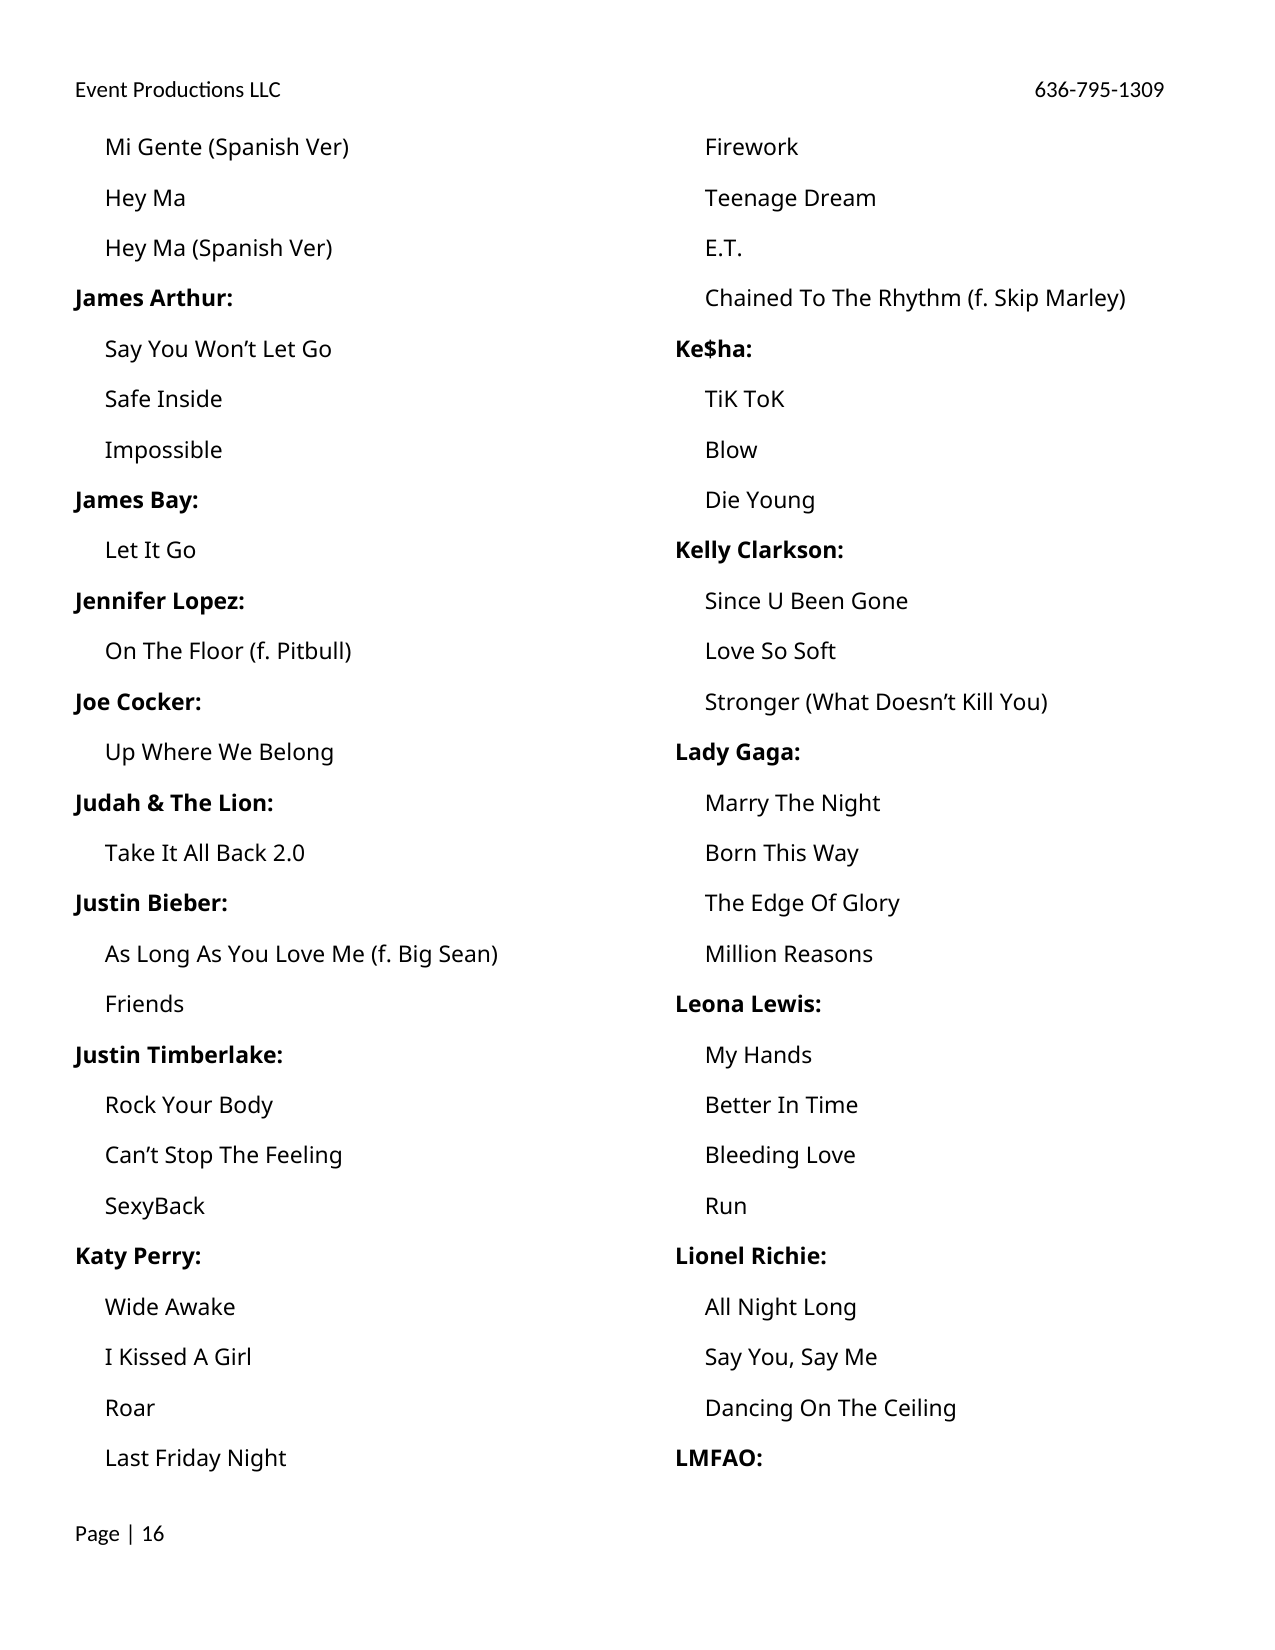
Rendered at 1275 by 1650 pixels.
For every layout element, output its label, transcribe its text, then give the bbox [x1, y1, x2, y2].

text Say You Won’t Let Go [75, 333, 600, 364]
text Justin Bieber: [75, 887, 600, 918]
text Born This Way [675, 837, 1200, 868]
text Mi Gente (Spanish Ver) [75, 131, 600, 162]
text Up Where We Belong [75, 736, 600, 767]
text E.T. [675, 232, 1200, 263]
text Blow [675, 433, 1200, 465]
text Can’t Stop The Feeling [75, 1139, 600, 1171]
text SexyBack [75, 1190, 600, 1221]
text Roar [75, 1391, 600, 1423]
text Love So Soft [675, 635, 1200, 666]
text Leona Lewis: [675, 988, 1200, 1019]
text Hey Ma [75, 181, 600, 213]
text Teenage Dream [675, 181, 1200, 213]
text Judah & The Lion: [75, 786, 600, 818]
text Say You, Say Me [675, 1341, 1200, 1372]
text Bleeding Love [675, 1139, 1200, 1171]
text Jennifer Lopez: [75, 585, 600, 616]
text Wide Awake [75, 1291, 600, 1322]
text Run [675, 1190, 1200, 1221]
text Marry The Night [675, 786, 1200, 818]
text Joe Cocker: [75, 686, 600, 717]
text On The Floor (f. Pitbull) [75, 635, 600, 666]
text Friends [75, 988, 600, 1019]
text Die Young [675, 484, 1200, 515]
text Last Friday Night [75, 1442, 600, 1473]
text The Edge Of Glory [675, 887, 1200, 918]
text Lionel Richie: [675, 1240, 1200, 1271]
text Katy Perry: [75, 1240, 600, 1271]
text Kelly Clarkson: [675, 534, 1200, 566]
text Justin Timberlake: [75, 1038, 600, 1070]
text Let It Go [75, 534, 600, 566]
text My Hands [675, 1038, 1200, 1070]
text Dancing On The Ceiling [675, 1391, 1200, 1423]
text Hey Ma (Spanish Ver) [75, 232, 600, 263]
text I Kissed A Girl [75, 1341, 600, 1372]
text Safe Inside [75, 383, 600, 414]
text Better In Time [675, 1089, 1200, 1120]
text Ke$ha: [675, 333, 1200, 364]
text Firework [675, 131, 1200, 162]
text Stronger (What Doesn’t Kill You) [675, 686, 1200, 717]
text TiK ToK [675, 383, 1200, 414]
text As Long As You Love Me (f. Big Sean) [75, 938, 600, 969]
text James Arthur: [75, 282, 600, 313]
text LMFAO: [675, 1442, 1200, 1473]
text All Night Long [675, 1291, 1200, 1322]
text Lady Gaga: [675, 736, 1200, 767]
text Impossible [75, 433, 600, 465]
text Million Reasons [675, 938, 1200, 969]
text Chained To The Rhythm (f. Skip Marley) [675, 282, 1200, 313]
text Take It All Back 2.0 [75, 837, 600, 868]
text Since U Been Gone [675, 585, 1200, 616]
text Rock Your Body [75, 1089, 600, 1120]
text James Bay: [75, 484, 600, 515]
